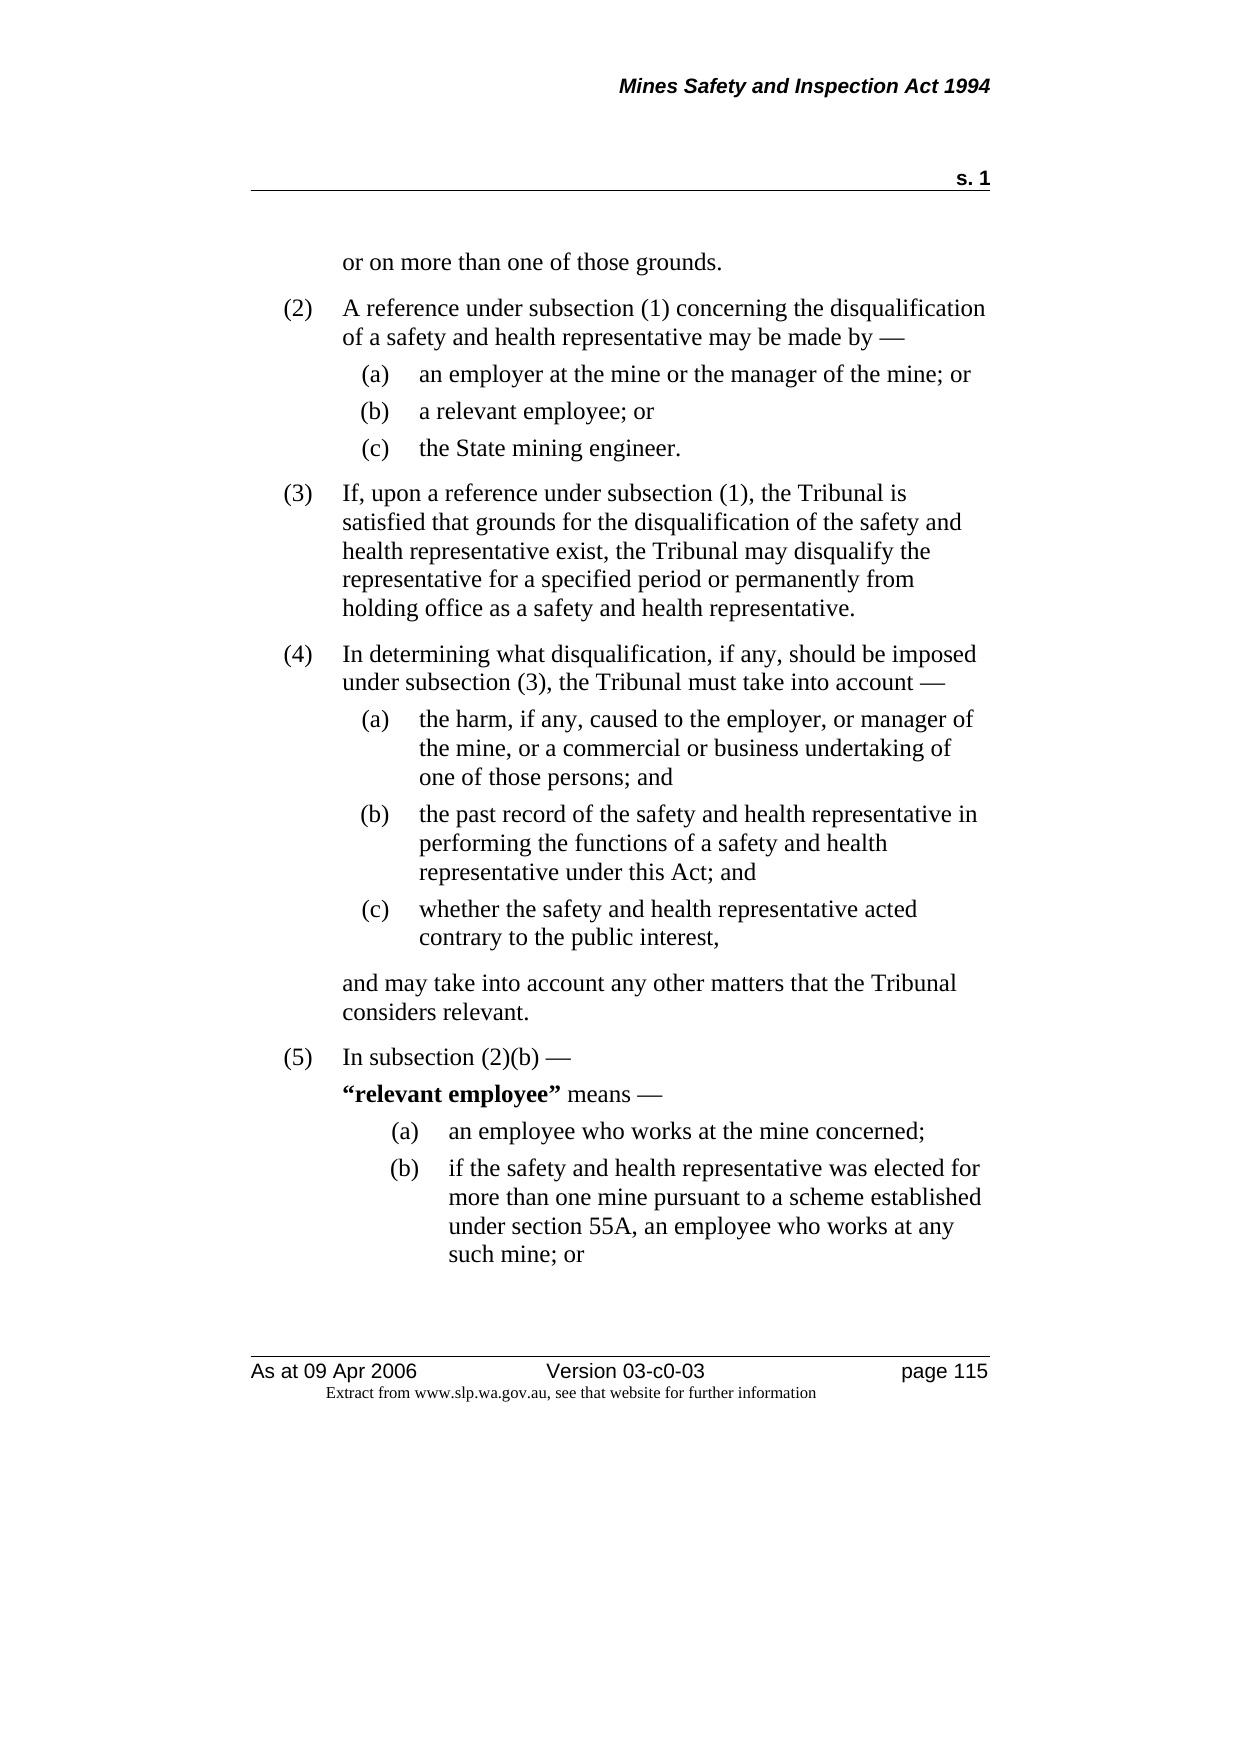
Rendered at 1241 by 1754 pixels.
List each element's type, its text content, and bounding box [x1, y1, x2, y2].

text (a) an employer at the mine or the manager of the mine; or [251, 359, 990, 387]
text and may take into account any other matters that the Tribunal considers relevant. [251, 968, 990, 1025]
text “relevant employee” means — [251, 1079, 990, 1108]
text (b) if the safety and health representative was elected for more than one mine pursuant to a scheme established under section 55A, an employee who works at any such mine; or [251, 1153, 990, 1268]
text (2) A reference under subsection (1) concerning the disqualification of a safety and health representative may be made by — [251, 293, 990, 350]
text or on more than one of those grounds. [251, 247, 990, 276]
text (3) If, upon a reference under subsection (1), the Tribunal is satisfied that grounds for the disqualification of the safety and health representative exist, the Tribunal may disqualify the representative for a specified period or permanently from holding office as a safety and health representative. [251, 478, 990, 622]
text (a) an employee who works at the mine concerned; [251, 1116, 990, 1145]
text (5) In subsection (2)(b) — [251, 1042, 990, 1071]
text (b) the past record of the safety and health representative in performing the functions of a safety and health representative under this Act; and [251, 799, 990, 885]
text (a) the harm, if any, caused to the employer, or manager of the mine, or a commercial or business undertaking of one of those persons; and [251, 704, 990, 791]
text (c) whether the safety and health representative acted contrary to the public interest, [251, 894, 990, 951]
text (4) In determining what disqualification, if any, should be imposed under subsection (3), the Tribunal must take into account — [251, 639, 990, 696]
text (b) a relevant employee; or [251, 396, 990, 424]
text (c) the State mining engineer. [251, 433, 990, 462]
